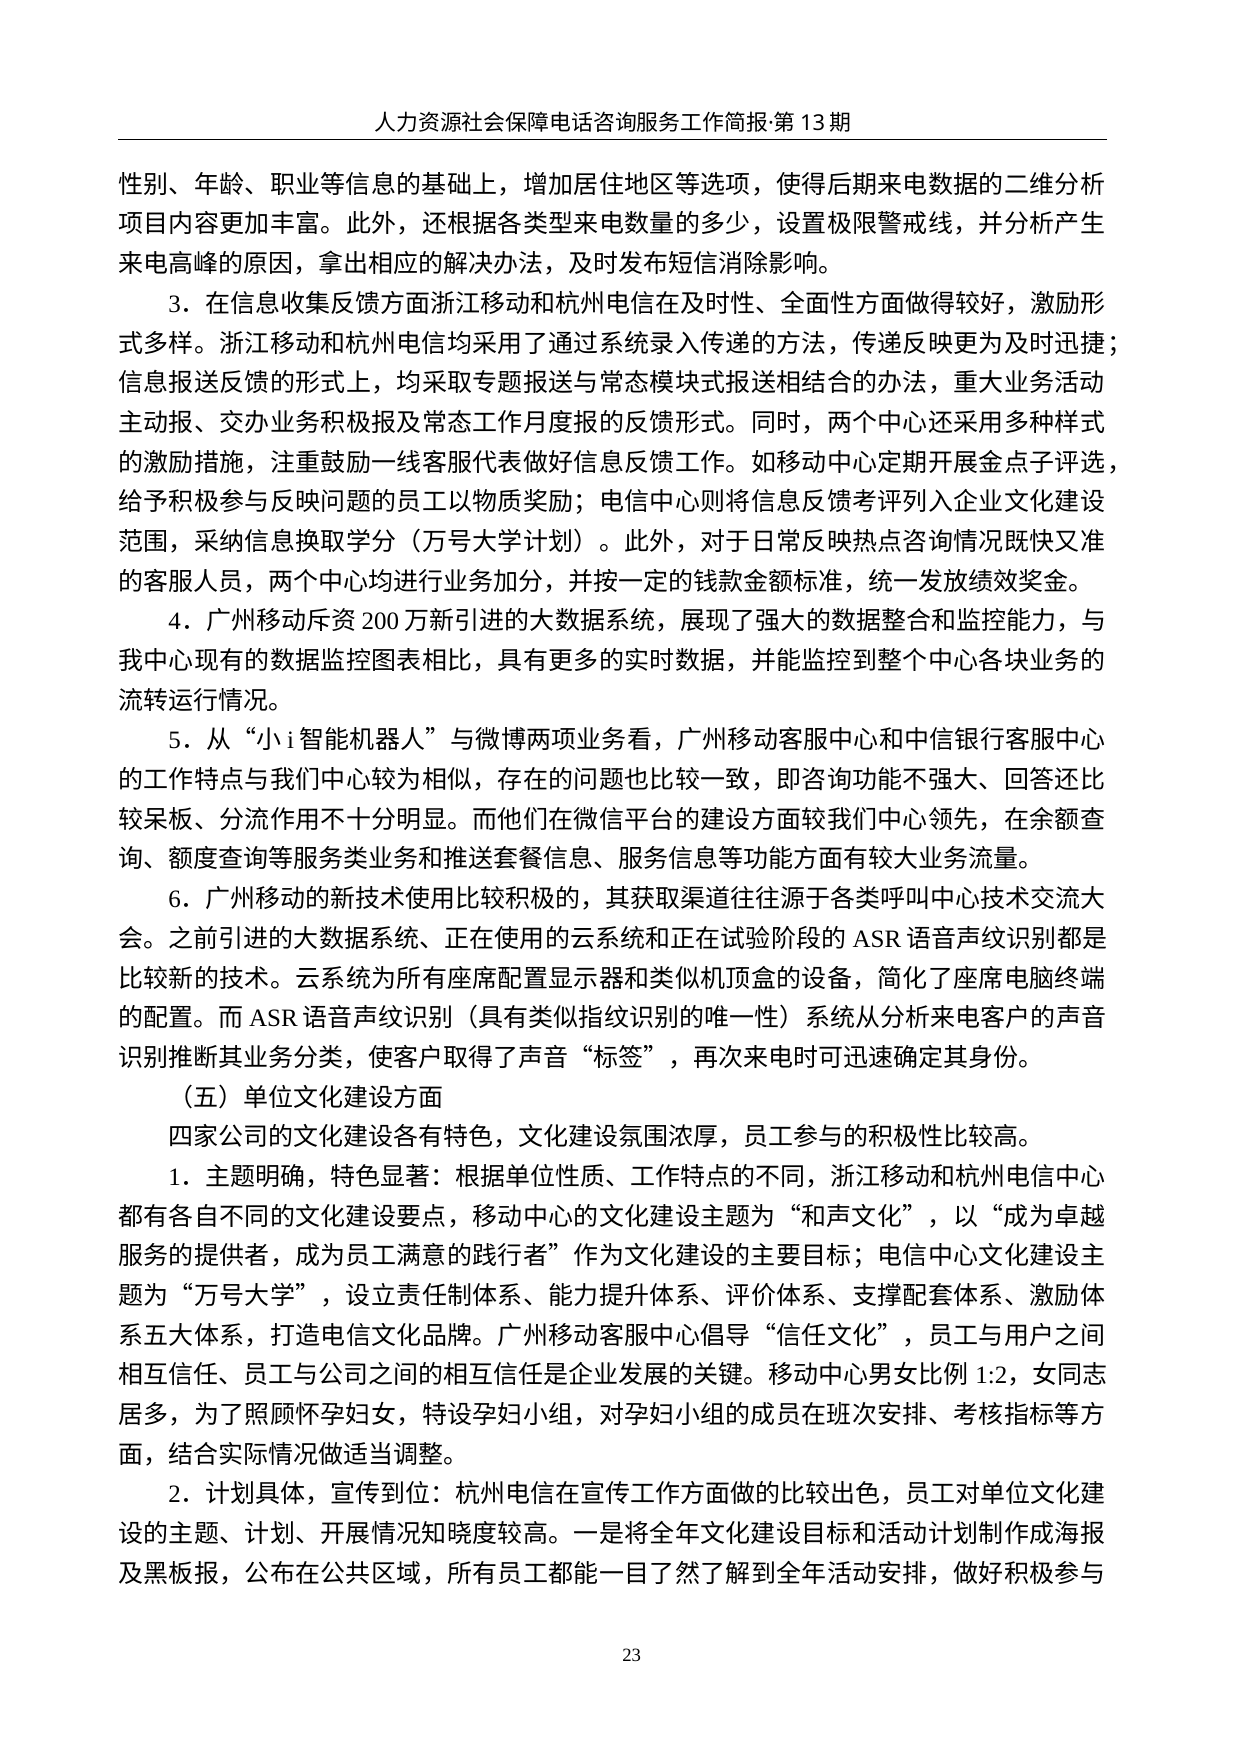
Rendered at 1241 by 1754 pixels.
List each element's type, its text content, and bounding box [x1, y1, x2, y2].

text 5．从“小i智能机器人”与微博两项业务看，广州移动客服中心和中信银行客服中心的工作特点与我们中心较为相似，存在的问题也比较一致，即咨询功能不强大、回答还比较呆板、分流作用不十分明显。而他们在微信平台的建设方面较我们中心领先，在余额查询、额度查询等服务类业务和推送套餐信息、服务信息等功能方面有较大业务流量。 [118, 718, 1107, 877]
text 3．在信息收集反馈方面浙江移动和杭州电信在及时性、全面性方面做得较好，激励形式多样。浙江移动和杭州电信均采用了通过系统录入传递的方法，传递反映更为及时迅捷；信息报送反馈的形式上，均采取专题报送与常态模块式报送相结合的办法，重大业务活动主动报、交办业务积极报及常态工作月度报的反馈形式。同时，两个中心还采用多种样式的激励措施，注重鼓励一线客服代表做好信息反馈工作。如移动中心定期开展金点子评选，给予积极参与反映问题的员工以物质奖励；电信中心则将信息反馈考评列入企业文化建设范围，采纳信息换取学分（万号大学计划）。此外，对于日常反映热点咨询情况既快又准的客服人员，两个中心均进行业务加分，并按一定的钱款金额标准，统一发放绩效奖金。 [118, 282, 1107, 599]
text 4．广州移动斥资200万新引进的大数据系统，展现了强大的数据整合和监控能力，与我中心现有的数据监控图表相比，具有更多的实时数据，并能监控到整个中心各块业务的流转运行情况。 [118, 599, 1107, 718]
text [118, 1472, 1107, 1591]
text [118, 163, 1107, 282]
text 四家公司的文化建设各有特色，文化建设氛围浓厚，员工参与的积极性比较高。 [118, 1115, 1107, 1155]
text （五）单位文化建设方面 [118, 1075, 1107, 1115]
text 6．广州移动的新技术使用比较积极的，其获取渠道往往源于各类呼叫中心技术交流大会。之前引进的大数据系统、正在使用的云系统和正在试验阶段的ASR语音声纹识别都是比较新的技术。云系统为所有座席配置显示器和类似机顶盒的设备，简化了座席电脑终端的配置。而ASR语音声纹识别（具有类似指纹识别的唯一性）系统从分析来电客户的声音识别推断其业务分类，使客户取得了声音“标签”，再次来电时可迅速确定其身份。 [118, 877, 1107, 1075]
text 1．主题明确，特色显著：根据单位性质、工作特点的不同，浙江移动和杭州电信中心都有各自不同的文化建设要点，移动中心的文化建设主题为“和声文化”，以“成为卓越服务的提供者，成为员工满意的践行者”作为文化建设的主要目标；电信中心文化建设主题为“万号大学”，设立责任制体系、能力提升体系、评价体系、支撑配套体系、激励体系五大体系，打造电信文化品牌。广州移动客服中心倡导“信任文化”，员工与用户之间相互信任、员工与公司之间的相互信任是企业发展的关键。移动中心男女比例1:2，女同志居多，为了照顾怀孕妇女，特设孕妇小组，对孕妇小组的成员在班次安排、考核指标等方面，结合实际情况做适当调整。 [118, 1155, 1107, 1472]
